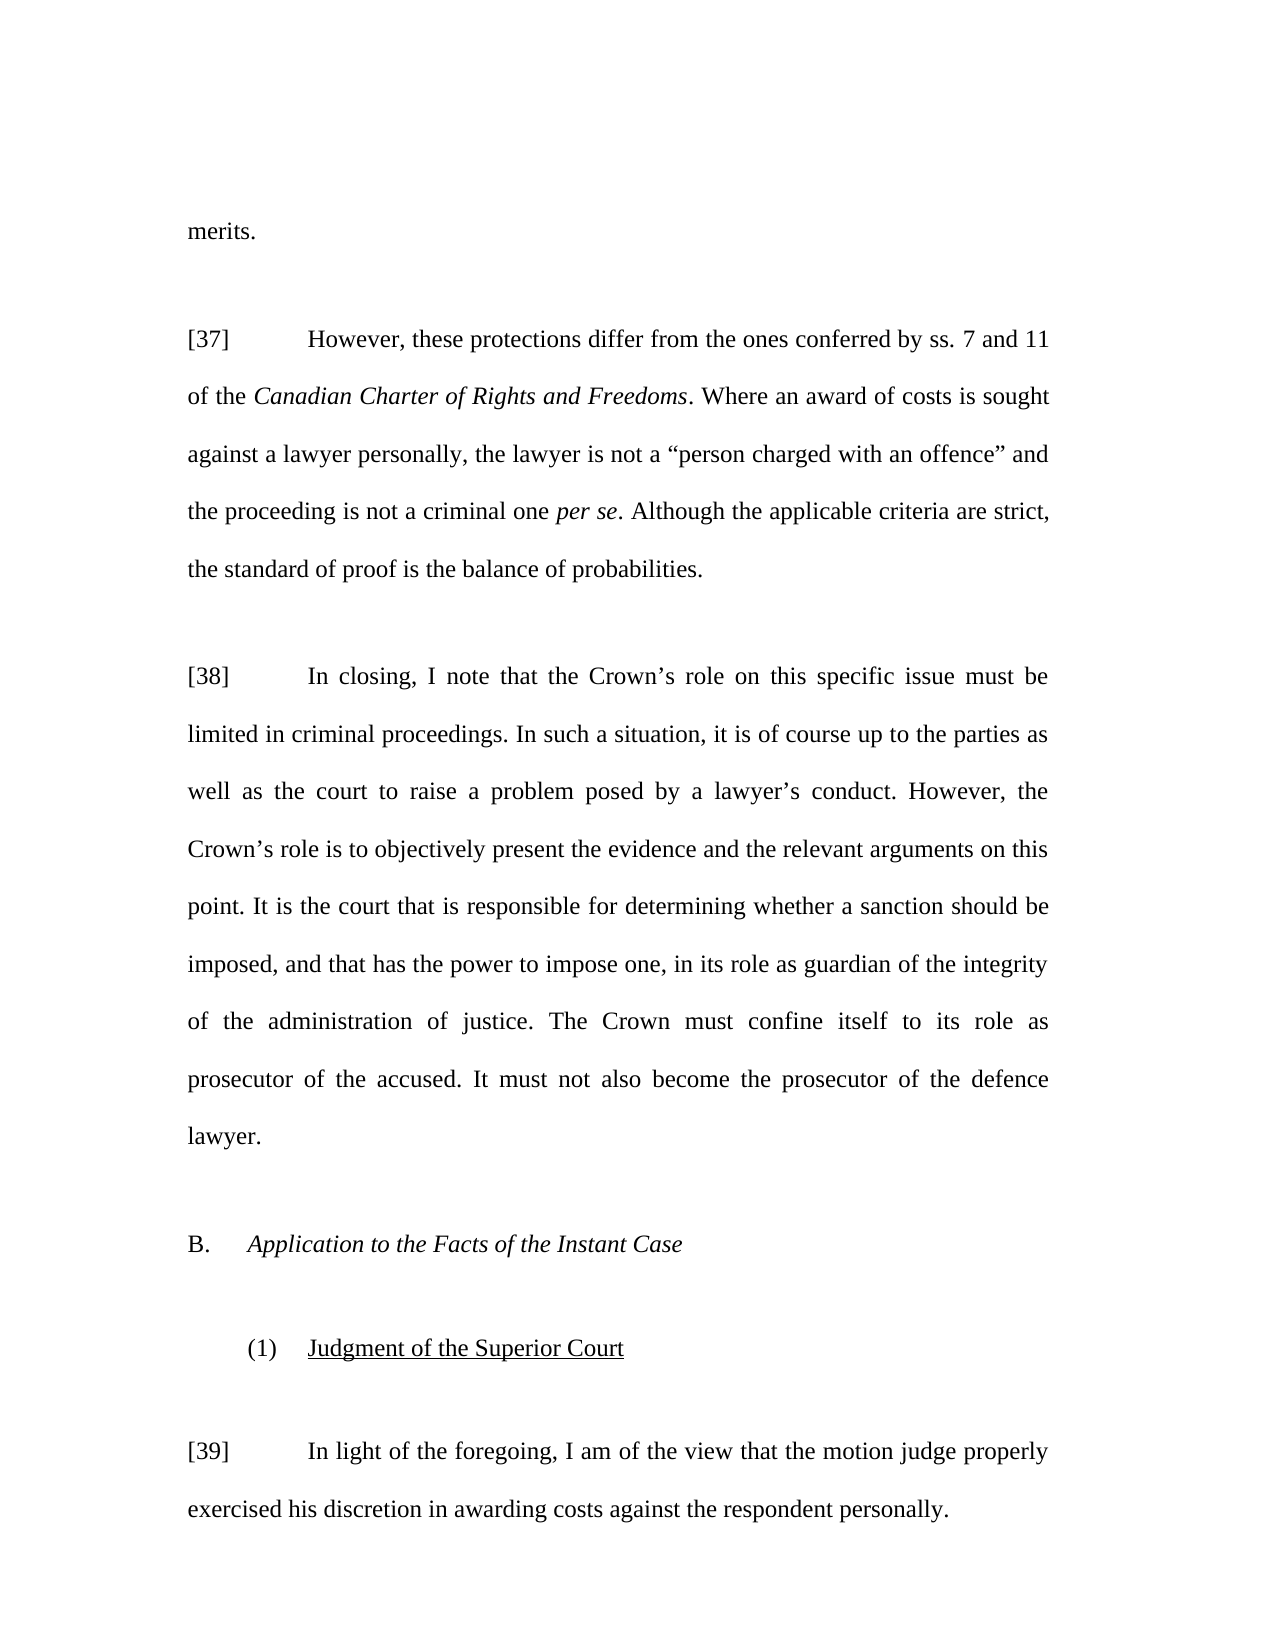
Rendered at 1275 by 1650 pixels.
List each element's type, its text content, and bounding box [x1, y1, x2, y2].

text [187, 216, 1050, 245]
text In closing, I note that the Crown’s role on this specific issue must be limited in criminal proceedings. In such a situation, it is of course up to the parties as well as the court to raise a problem posed by a lawyer’s conduct. However, the Crown’s role is to objectively present the evidence and the relevant arguments on this point. It is the court that is responsible for determining whether a sanction should be imposed, and that has the power to impose one, in its role as guardian of the integrity of the administration of justice. The Crown must confine itself to its role as prosecutor of the accused. It must not also become the prosecutor of the defence lawyer. [187, 661, 1050, 1150]
title Judgment of the Superior Court [247, 1333, 1050, 1361]
title Application to the Facts of the Instant Case [187, 1229, 1050, 1258]
text In light of the foregoing, I am of the view that the motion judge properly exercised his discretion in awarding costs against the respondent personally. [187, 1436, 1050, 1523]
text However, these protections differ from the ones conferred by ss. 7 and 11 of the Canadian Charter of Rights and Freedoms. Where an award of costs is sought against a lawyer personally, the lawyer is not a “person charged with an offence” and the proceeding is not a criminal one per se. Although the applicable criteria are strict, the standard of proof is the balance of probabilities. [187, 324, 1050, 583]
